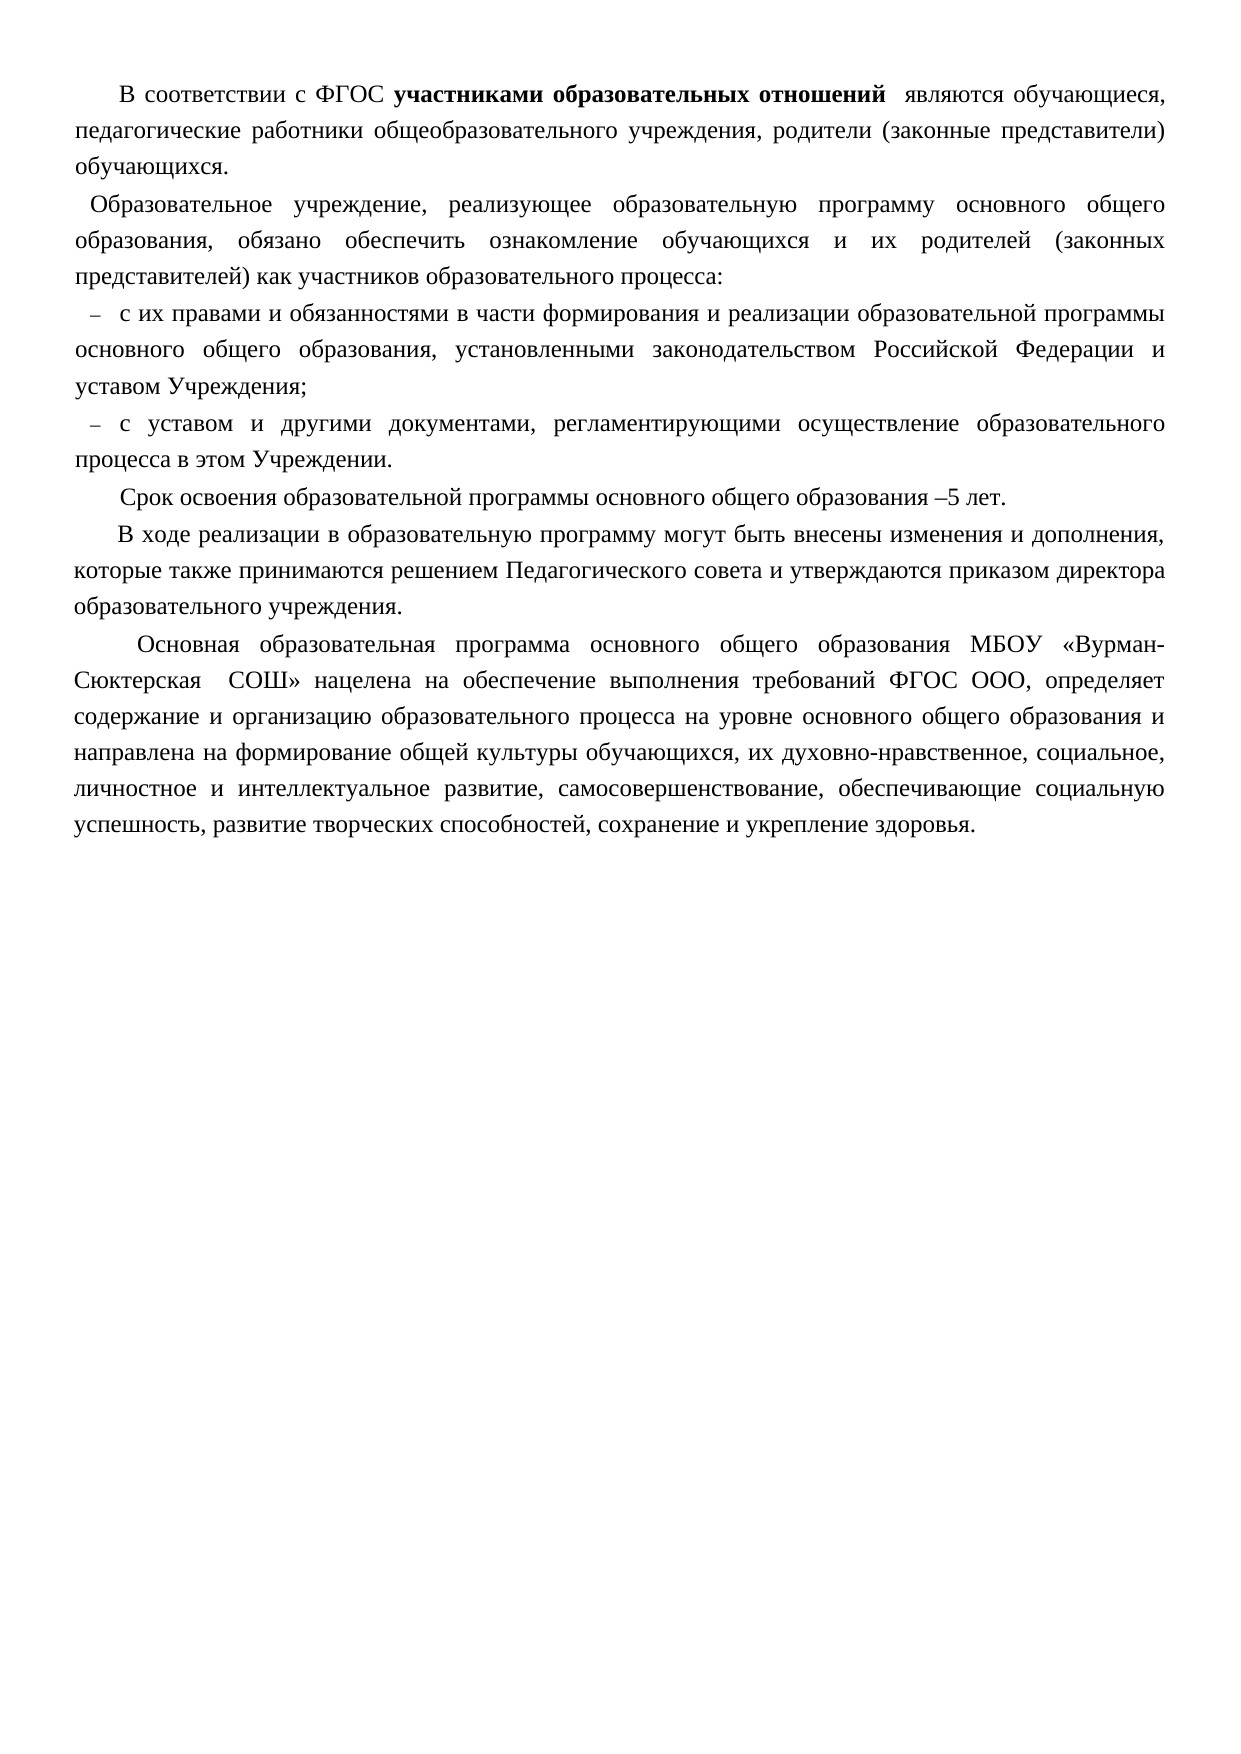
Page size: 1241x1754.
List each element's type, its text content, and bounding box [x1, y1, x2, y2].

text В соответствии с ФГОС участниками образовательных отношений являются обучающиеся, педагогические работники общеобразовательного учреждения, родители (законные представители) обучающихся. [75, 79, 1166, 180]
text Образовательное учреждение, реализующее образовательную программу основного общего образования, обязано обеспечить ознакомление обучающихся и их родителей (законных представителей) как участников образовательного процесса: [75, 189, 1166, 290]
list с их правами и обязанностями в части формирования и реализации образовательной программы основного общего образования, установленными законодательством Российской Федерации и уставом Учреждения; [75, 298, 1166, 399]
text Основная образовательная программа основного общего образования МБОУ «Вурман-Сюктерская СОШ» нацелена на обеспечение выполнения требований ФГОС ООО, определяет содержание и организацию образовательного процесса на уровне основного общего образования и направлена на формирование общей культуры обучающихся, их духовно-нравственное, социальное, личностное и интеллектуальное развитие, самосовершенствование, обеспечивающие социальную успешность, развитие творческих способностей, сохранение и укрепление здоровья. [73, 629, 1166, 838]
list с уставом и другими документами, регламентирующими осуществление образовательного процесса в этом Учреждении. [75, 408, 1166, 473]
text В ходе реализации в образовательную программу могут быть внесены изменения и дополнения, которые также принимаются решением Педагогического совета и утверждаются приказом директора образовательного учреждения. [73, 519, 1166, 620]
text Срок освоения образовательной программы основного общего образования –5 лет. [119, 482, 1166, 510]
